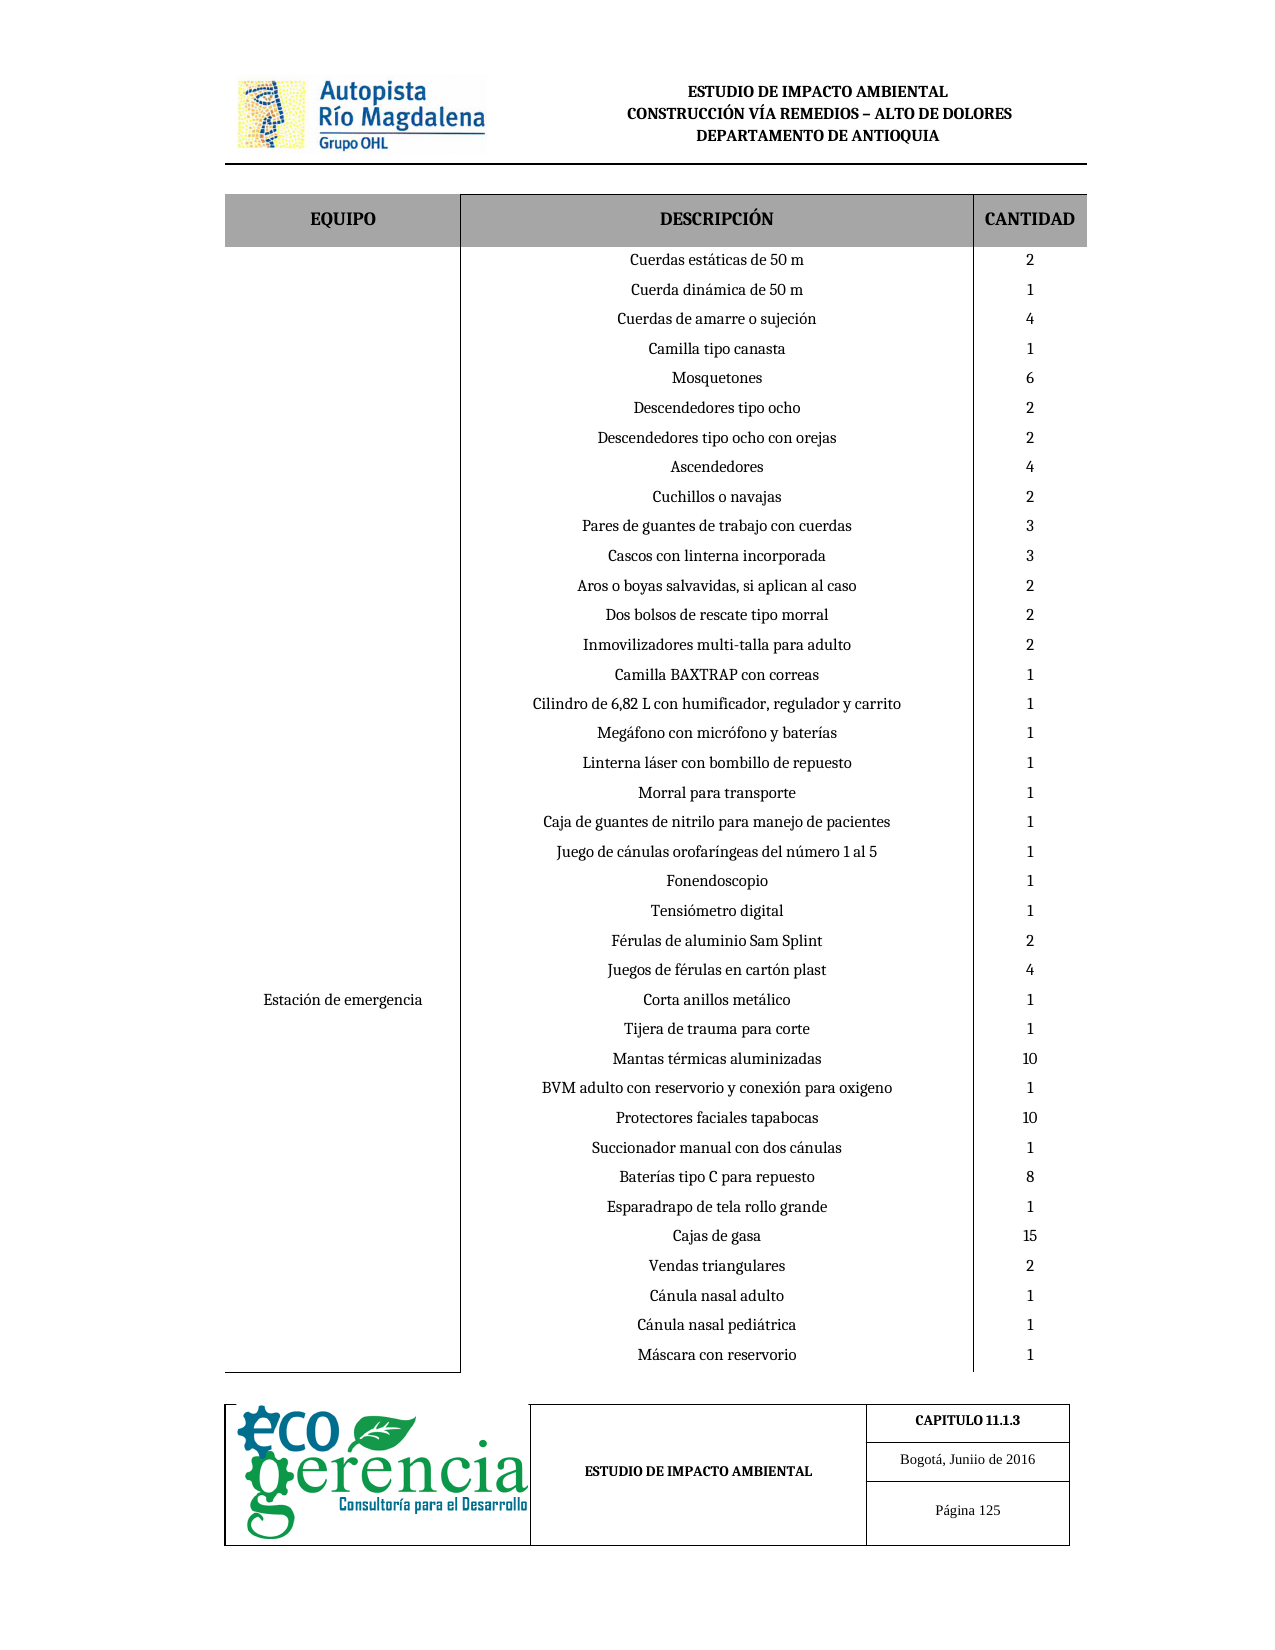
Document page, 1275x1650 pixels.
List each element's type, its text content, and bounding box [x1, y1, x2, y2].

table_cell 4 [974, 307, 1087, 336]
table_cell 1 [974, 780, 1087, 809]
table_cell Mosquetones [461, 366, 973, 395]
table_cell Cuerdas de amarre o sujeción [461, 307, 973, 336]
table_cell 2 [974, 632, 1087, 662]
table_cell Dos bolsos de rescate tipo morral [461, 603, 973, 632]
table_cell 1 [974, 691, 1087, 721]
table_cell 8 [974, 1165, 1087, 1194]
table_cell Cuerda dinámica de 50 m [461, 277, 973, 307]
table_cell Succionador manual con dos cánulas [461, 1135, 973, 1164]
picture [236, 1404, 529, 1540]
table_cell Ascendedores [461, 455, 973, 484]
table_cell 2 [974, 395, 1087, 425]
table_cell 1 [974, 810, 1087, 839]
table_cell 1 [974, 1283, 1087, 1312]
table_cell Juegos de férulas en cartón plast [461, 958, 973, 987]
table_cell 1 [974, 1194, 1087, 1224]
table_cell 2 [974, 484, 1087, 514]
table_cell 10 [974, 1105, 1087, 1135]
table_cell 6 [974, 366, 1087, 395]
table_cell 1 [974, 662, 1087, 691]
table_cell Cánula nasal pediátrica [461, 1313, 973, 1342]
table_header CANTIDAD [974, 195, 1087, 247]
table_cell Estación de emergencia [225, 632, 460, 1372]
picture [236, 74, 488, 154]
table_cell Protectores faciales tapabocas [461, 1105, 973, 1135]
table_cell Pares de guantes de trabajo con cuerdas [461, 514, 973, 543]
table_cell Mantas térmicas aluminizadas [461, 1046, 973, 1076]
table_cell 1 [974, 1076, 1087, 1105]
table_cell Tijera de trauma para corte [461, 1017, 973, 1046]
table_cell Cajas de gasa [461, 1224, 973, 1253]
table_cell BVM adulto con reservorio y conexión para oxigeno [461, 1076, 973, 1105]
table_cell 1 [974, 336, 1087, 366]
table_cell 4 [974, 958, 1087, 987]
table_cell Inmovilizadores multi-talla para adulto [461, 632, 973, 662]
table_cell 2 [974, 248, 1087, 277]
table_cell Cánula nasal adulto [461, 1283, 973, 1312]
table_cell Linterna láser con bombillo de repuesto [461, 750, 973, 780]
table_cell Descendedores tipo ocho con orejas [461, 425, 973, 454]
table_cell Camilla tipo canasta [461, 336, 973, 366]
table_cell Cilindro de 6,82 L con humificador, regulador y carrito [461, 691, 973, 721]
table_cell 1 [974, 1342, 1087, 1372]
table_cell 1 [974, 1017, 1087, 1046]
table_cell 15 [974, 1224, 1087, 1253]
table_cell Tensiómetro digital [461, 898, 973, 928]
table_cell Baterías tipo C para repuesto [461, 1165, 973, 1194]
table_cell Esparadrapo de tela rollo grande [461, 1194, 973, 1224]
table_cell 2 [974, 425, 1087, 454]
table_cell 2 [974, 603, 1087, 632]
table_cell 2 [974, 928, 1087, 957]
table_cell 1 [974, 721, 1087, 750]
table_cell Caja de guantes de nitrilo para manejo de pacientes [461, 810, 973, 839]
table_header EQUIPO [225, 194, 460, 247]
table_cell Morral para transporte [461, 780, 973, 809]
table_cell Férulas de aluminio Sam Splint [461, 928, 973, 957]
table_cell Cuchillos o navajas [461, 484, 973, 514]
table_cell Aros o boyas salvavidas, si aplican al caso [461, 573, 973, 602]
table_cell 1 [974, 1313, 1087, 1342]
table_cell Descendedores tipo ocho [461, 395, 973, 425]
table_cell 1 [974, 277, 1087, 307]
table_cell 4 [974, 455, 1087, 484]
table_cell Juego de cánulas orofaríngeas del número 1 al 5 [461, 839, 973, 869]
table_cell Camilla BAXTRAP con correas [461, 662, 973, 691]
table_cell 1 [974, 750, 1087, 780]
table_cell 2 [974, 573, 1087, 602]
table_cell 1 [974, 898, 1087, 928]
table_cell Fonendoscopio [461, 869, 973, 898]
table_cell Cuerdas estáticas de 50 m [461, 248, 973, 277]
table_cell 3 [974, 543, 1087, 573]
table_cell Vendas triangulares [461, 1253, 973, 1283]
table_cell Cascos con linterna incorporada [461, 543, 973, 573]
table_cell 1 [974, 839, 1087, 869]
table_cell 3 [974, 514, 1087, 543]
table_cell 1 [974, 987, 1087, 1017]
table_header DESCRIPCIÓN [461, 195, 973, 247]
table_cell 10 [974, 1046, 1087, 1076]
table_cell 2 [974, 1253, 1087, 1283]
table_cell Máscara con reservorio [461, 1342, 973, 1372]
table_cell Corta anillos metálico [461, 987, 973, 1017]
table_cell 1 [974, 1135, 1087, 1164]
table_cell Megáfono con micrófono y baterías [461, 721, 973, 750]
table_cell 1 [974, 869, 1087, 898]
